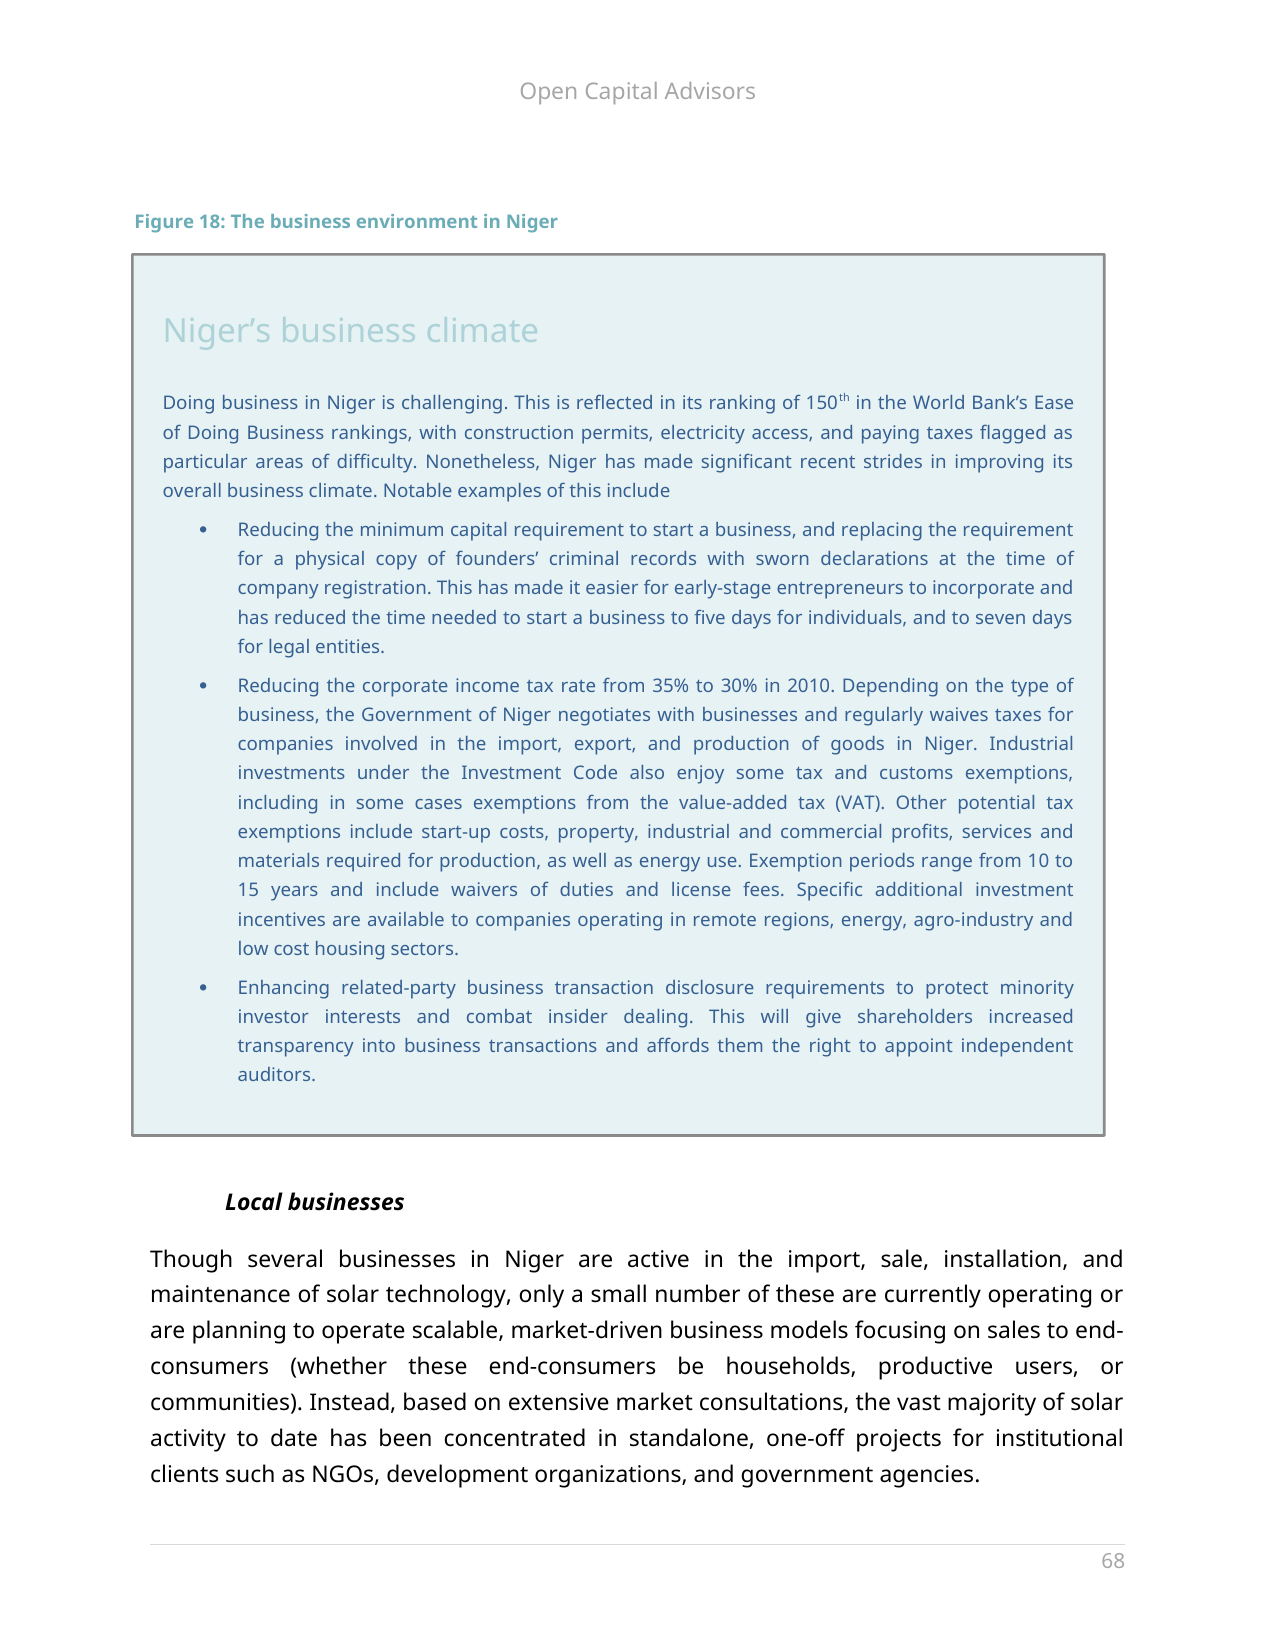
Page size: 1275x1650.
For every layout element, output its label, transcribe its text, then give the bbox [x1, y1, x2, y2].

text Though several businesses in Niger are active in the import, sale, installation, and maintenance of solar technology, only a small number of these are currently operating or are planning to operate scalable, market-driven business models focusing on sales to end-consumers (whether these end-consumers be households, productive users, or communities). Instead, based on extensive market consultations, the vast majority of solar activity to date has been concentrated in standalone, one-off projects for institutional clients such as NGOs, development organizations, and government agencies. [150, 1242, 1125, 1489]
text Local businesses [150, 223, 1125, 1217]
